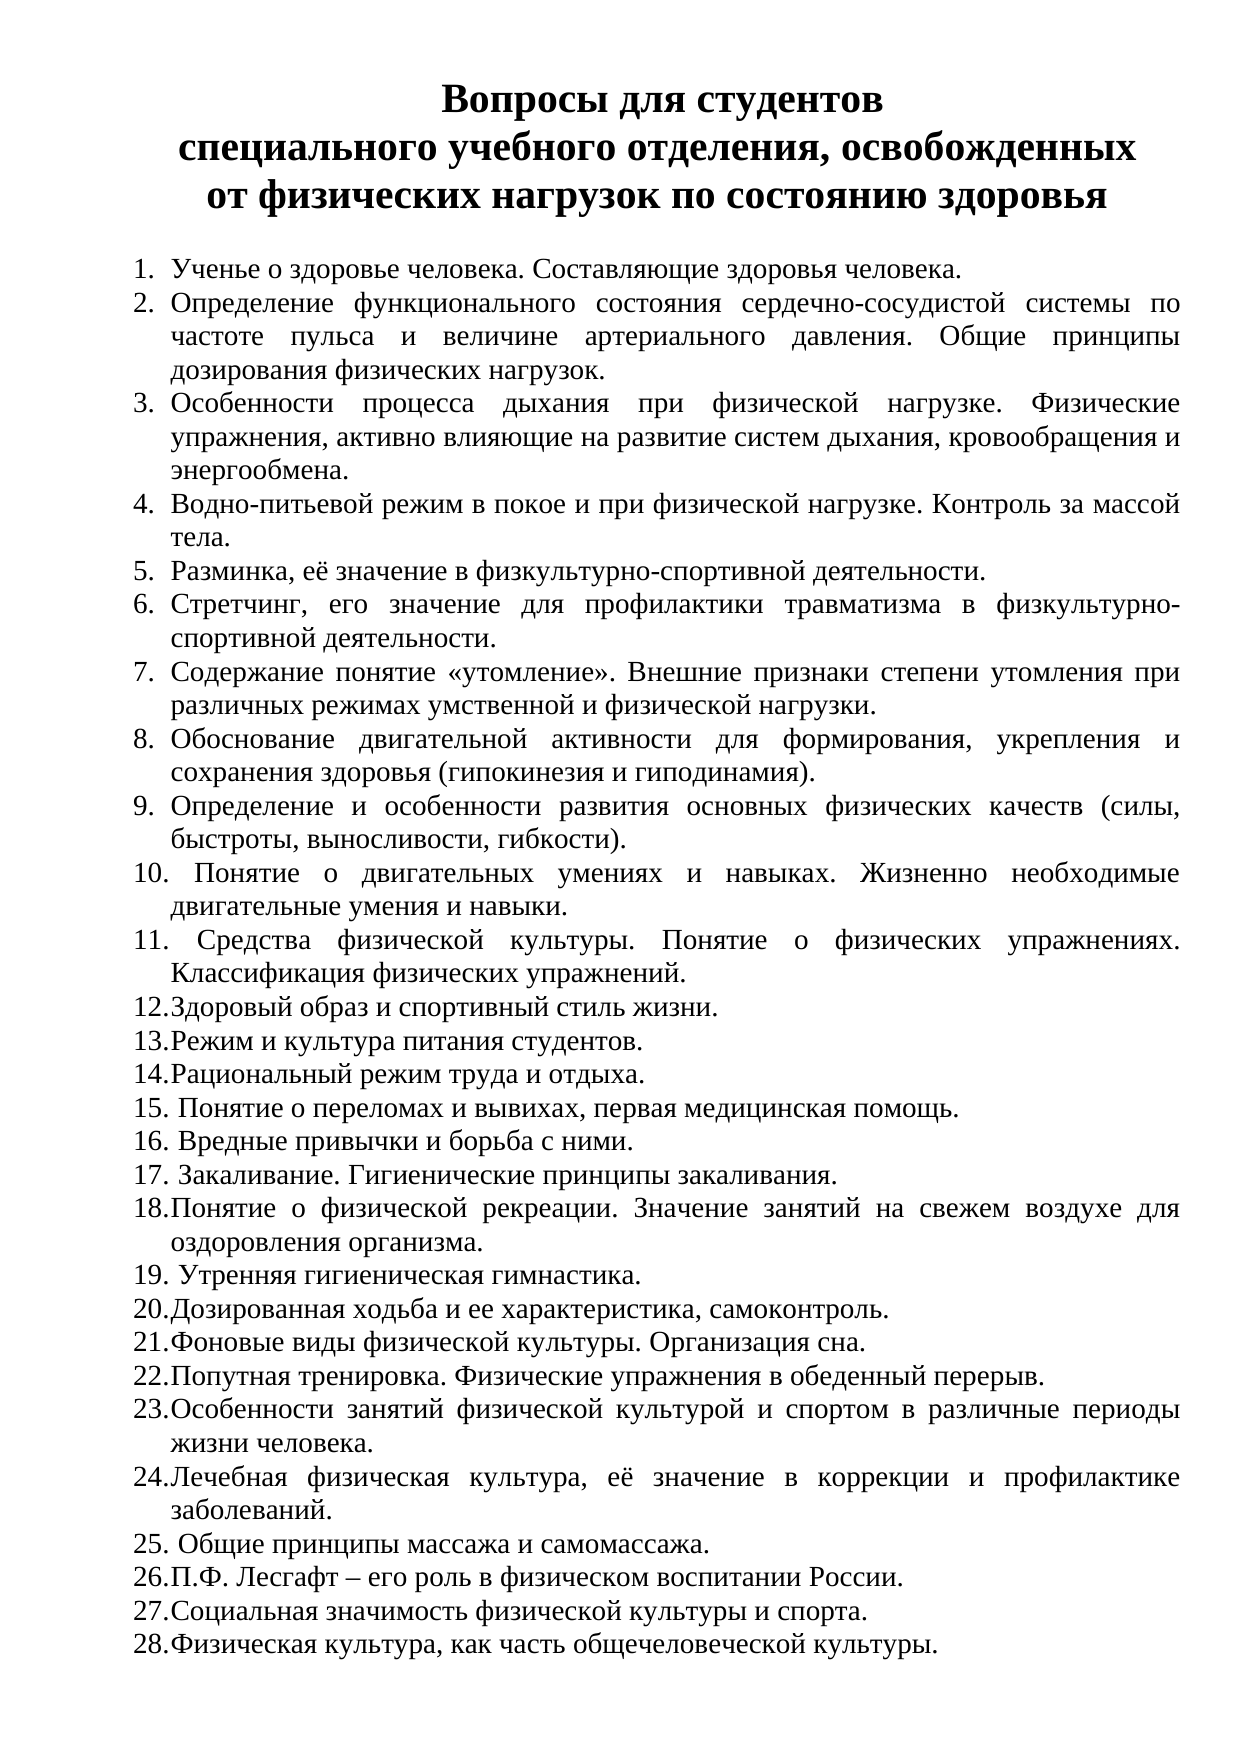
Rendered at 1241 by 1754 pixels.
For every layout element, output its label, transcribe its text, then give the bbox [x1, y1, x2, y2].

list Определение и особенности развития основных физических качеств (силы, быстроты, выносливости, гибкости). [133, 788, 1181, 855]
list Дозированная ходьба и ее характеристика, самоконтроль. [133, 1291, 1181, 1324]
list Закаливание. Гигиенические принципы закаливания. [133, 1157, 1181, 1190]
list Средства физической культуры. Понятие о физических упражнениях. Классификация физических упражнений. [133, 922, 1181, 989]
list Рациональный режим труда и отдыха. [133, 1056, 1181, 1090]
list Режим и культура питания студентов. [133, 1023, 1181, 1056]
list Понятие о физической рекреации. Значение занятий на свежем воздухе для оздоровления организма. [133, 1190, 1181, 1257]
list Попутная тренировка. Физические упражнения в обеденный перерыв. [133, 1358, 1181, 1392]
list Определение функционального состояния сердечно-сосудистой системы по частоте пульса и величине артериального давления. Общие принципы дозирования физических нагрузок. [133, 285, 1181, 385]
list Физическая культура, как часть общечеловеческой культуры. [133, 1626, 1181, 1660]
list Обоснование двигательной активности для формирования, укрепления и сохранения здоровья (гипокинезия и гиподинамия). [133, 721, 1181, 788]
list Понятие о переломах и вывихах, первая медицинская помощь. [133, 1090, 1181, 1123]
list Утренняя гигиеническая гимнастика. [133, 1257, 1181, 1291]
list Ученье о здоровье человека. Составляющие здоровья человека. [133, 251, 1181, 285]
text от физических нагрузок по состоянию здоровья [133, 170, 1181, 218]
list Социальная значимость физической культуры и спорта. [133, 1593, 1181, 1626]
list Лечебная физическая культура, её значение в коррекции и профилактике заболеваний. [133, 1459, 1181, 1526]
list Особенности процесса дыхания при физической нагрузке. Физические упражнения, активно влияющие на развитие систем дыхания, кровообращения и энергообмена. [133, 385, 1181, 486]
list Разминка, её значение в физкультурно-спортивной деятельности. [133, 553, 1181, 587]
text специального учебного отделения, освобожденных [133, 122, 1181, 170]
list Особенности занятий физической культурой и спортом в различные периоды жизни человека. [133, 1392, 1181, 1459]
list Водно-питьевой режим в покое и при физической нагрузке. Контроль за массой тела. [133, 486, 1181, 553]
list Содержание понятие «утомление». Внешние признаки степени утомления при различных режимах умственной и физической нагрузки. [133, 654, 1181, 721]
list Понятие о двигательных умениях и навыках. Жизненно необходимые двигательные умения и навыки. [133, 855, 1181, 922]
list Стретчинг, его значение для профилактики травматизма в физкультурно-спортивной деятельности. [133, 587, 1181, 654]
text Вопросы для студентов [133, 74, 1181, 122]
list Вредные привычки и борьба с ними. [133, 1123, 1181, 1157]
list Фоновые виды физической культуры. Организация сна. [133, 1324, 1181, 1358]
list П.Ф. Лесгафт – его роль в физическом воспитании России. [133, 1559, 1181, 1593]
list Здоровый образ и спортивный стиль жизни. [133, 989, 1181, 1023]
list Общие принципы массажа и самомассажа. [133, 1526, 1181, 1559]
